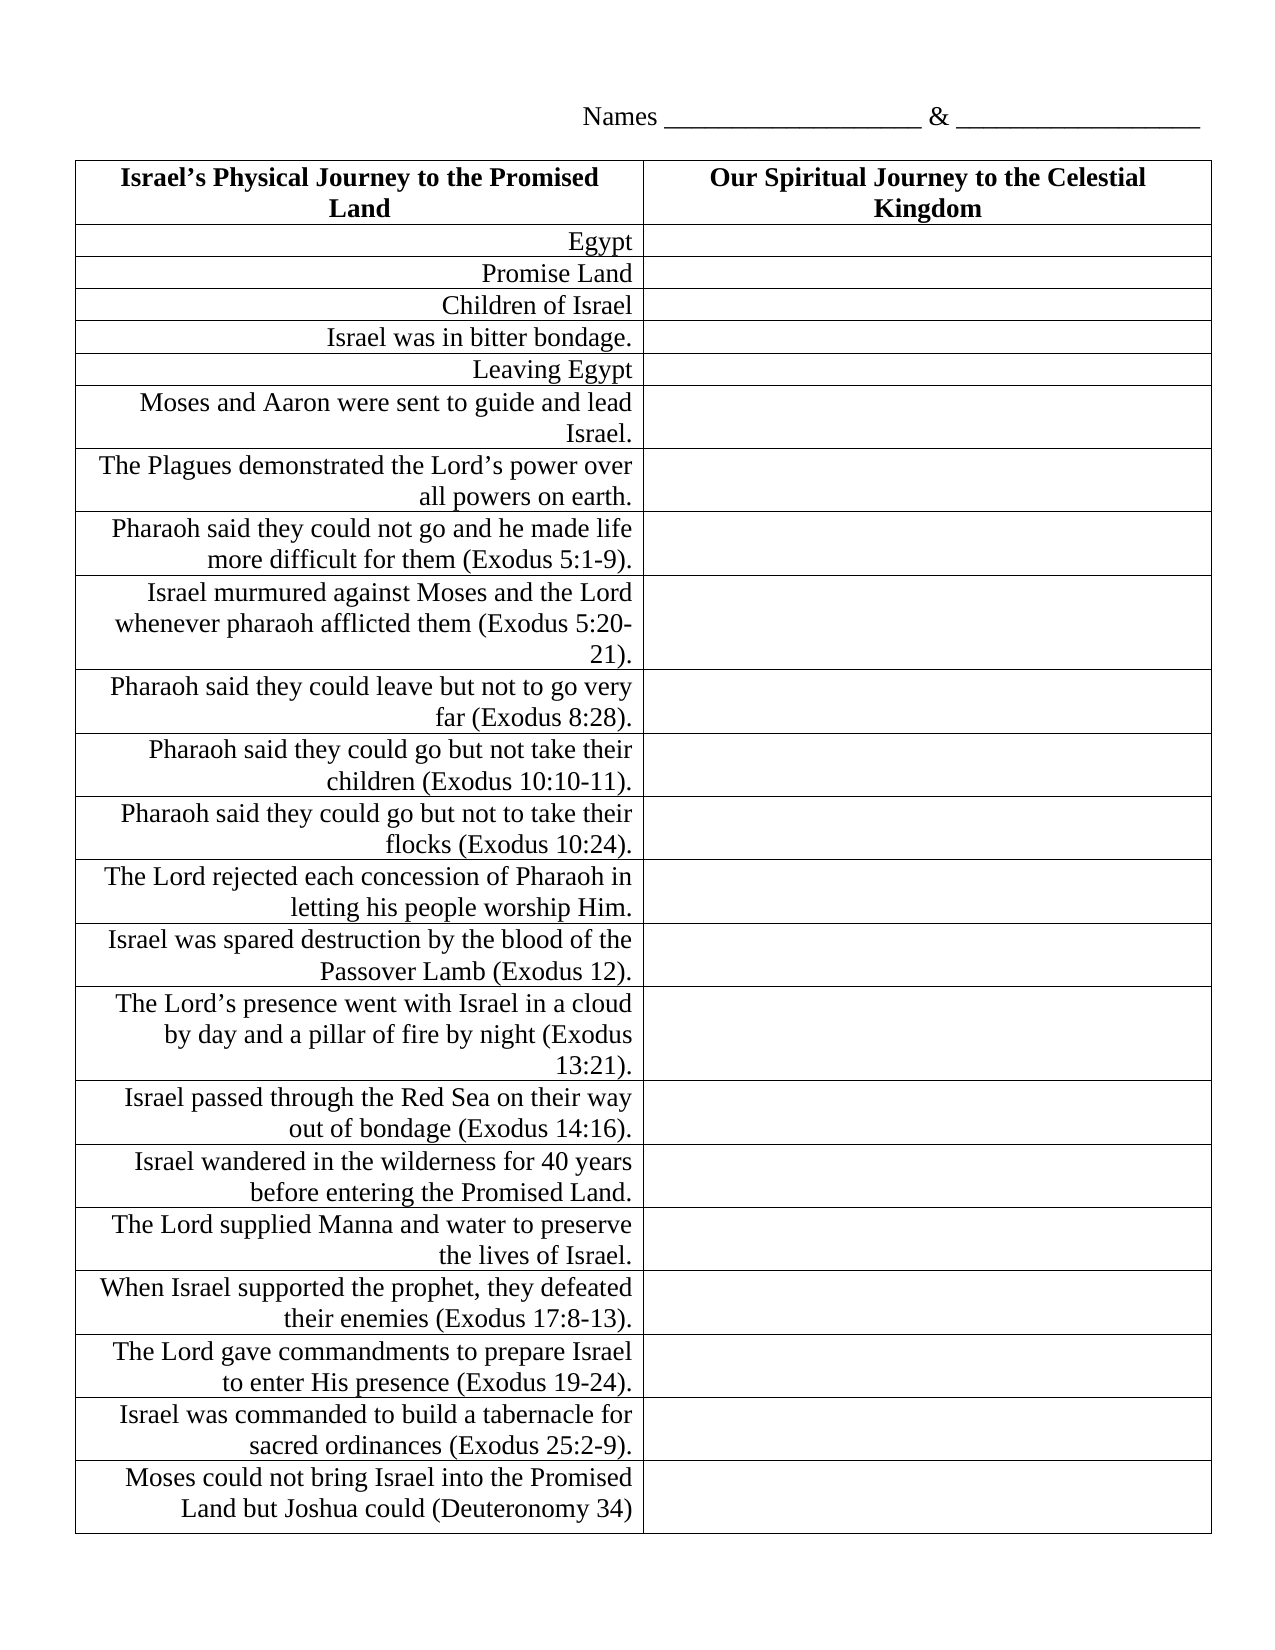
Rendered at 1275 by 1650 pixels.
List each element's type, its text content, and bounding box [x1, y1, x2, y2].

table_cell Promise Land [76, 257, 643, 288]
table_cell Pharaoh said they could go but not take their children (Exodus 10:10-11). [76, 734, 643, 796]
table_cell [644, 860, 1211, 922]
table_cell [644, 321, 1211, 352]
table_cell [644, 987, 1211, 1080]
table_cell [644, 354, 1211, 384]
table_cell [644, 225, 1211, 256]
table_cell [644, 797, 1211, 859]
table_cell Pharaoh said they could not go and he made life more difficult for them (Exodus 5:1-9). [76, 512, 643, 574]
table_cell When Israel supported the prophet, they defeated their enemies (Exodus 17:8-13). [76, 1271, 643, 1333]
text Names ___________________ & __________________ [75, 100, 1200, 131]
table_cell [644, 289, 1211, 320]
table_cell [644, 386, 1211, 448]
table_cell Pharaoh said they could go but not to take their flocks (Exodus 10:24). [76, 797, 643, 859]
table_cell [644, 257, 1211, 288]
table_cell Leaving Egypt [76, 354, 643, 384]
table_cell Pharaoh said they could leave but not to go very far (Exodus 8:28). [76, 670, 643, 732]
table_header Israel’s Physical Journey to the Promised Land [76, 161, 643, 224]
table_cell [644, 1461, 1211, 1533]
table_cell [644, 1081, 1211, 1143]
table_cell Moses and Aaron were sent to guide and lead Israel. [76, 386, 643, 448]
table_cell [644, 512, 1211, 574]
table_cell Israel was in bitter bondage. [76, 321, 643, 352]
table_cell Israel was spared destruction by the blood of the Passover Lamb (Exodus 12). [76, 924, 643, 986]
table_cell [644, 1208, 1211, 1270]
table_cell Children of Israel [76, 289, 643, 320]
table_cell The Lord gave commandments to prepare Israel to enter His presence (Exodus 19-24). [76, 1335, 643, 1397]
table_cell [644, 924, 1211, 986]
table_cell [644, 449, 1211, 511]
table_cell Israel murmured against Moses and the Lord whenever pharaoh afflicted them (Exodus 5:20-21). [76, 576, 643, 669]
table_cell The Plagues demonstrated the Lord’s power over all powers on earth. [76, 449, 643, 511]
table_cell The Lord rejected each concession of Pharaoh in letting his people worship Him. [76, 860, 643, 922]
table_cell [644, 734, 1211, 796]
table_header Our Spiritual Journey to the Celestial Kingdom [644, 161, 1211, 224]
table_cell [644, 1398, 1211, 1460]
table_cell [644, 1271, 1211, 1333]
table_cell Israel was commanded to build a tabernacle for sacred ordinances (Exodus 25:2-9). [76, 1398, 643, 1460]
table_cell [644, 670, 1211, 732]
table_cell Israel passed through the Red Sea on their way out of bondage (Exodus 14:16). [76, 1081, 643, 1143]
table_cell Egypt [76, 225, 643, 256]
table_cell [644, 1145, 1211, 1207]
table_cell [644, 576, 1211, 669]
table_cell Moses could not bring Israel into the Promised Land but Joshua could (Deuteronomy 34) [76, 1461, 643, 1533]
table_cell Israel wandered in the wilderness for 40 years before entering the Promised Land. [76, 1145, 643, 1207]
table_cell The Lord supplied Manna and water to preserve the lives of Israel. [76, 1208, 643, 1270]
table_cell [644, 1335, 1211, 1397]
table_cell The Lord’s presence went with Israel in a cloud by day and a pillar of fire by night (Exodus 13:21). [76, 987, 643, 1080]
